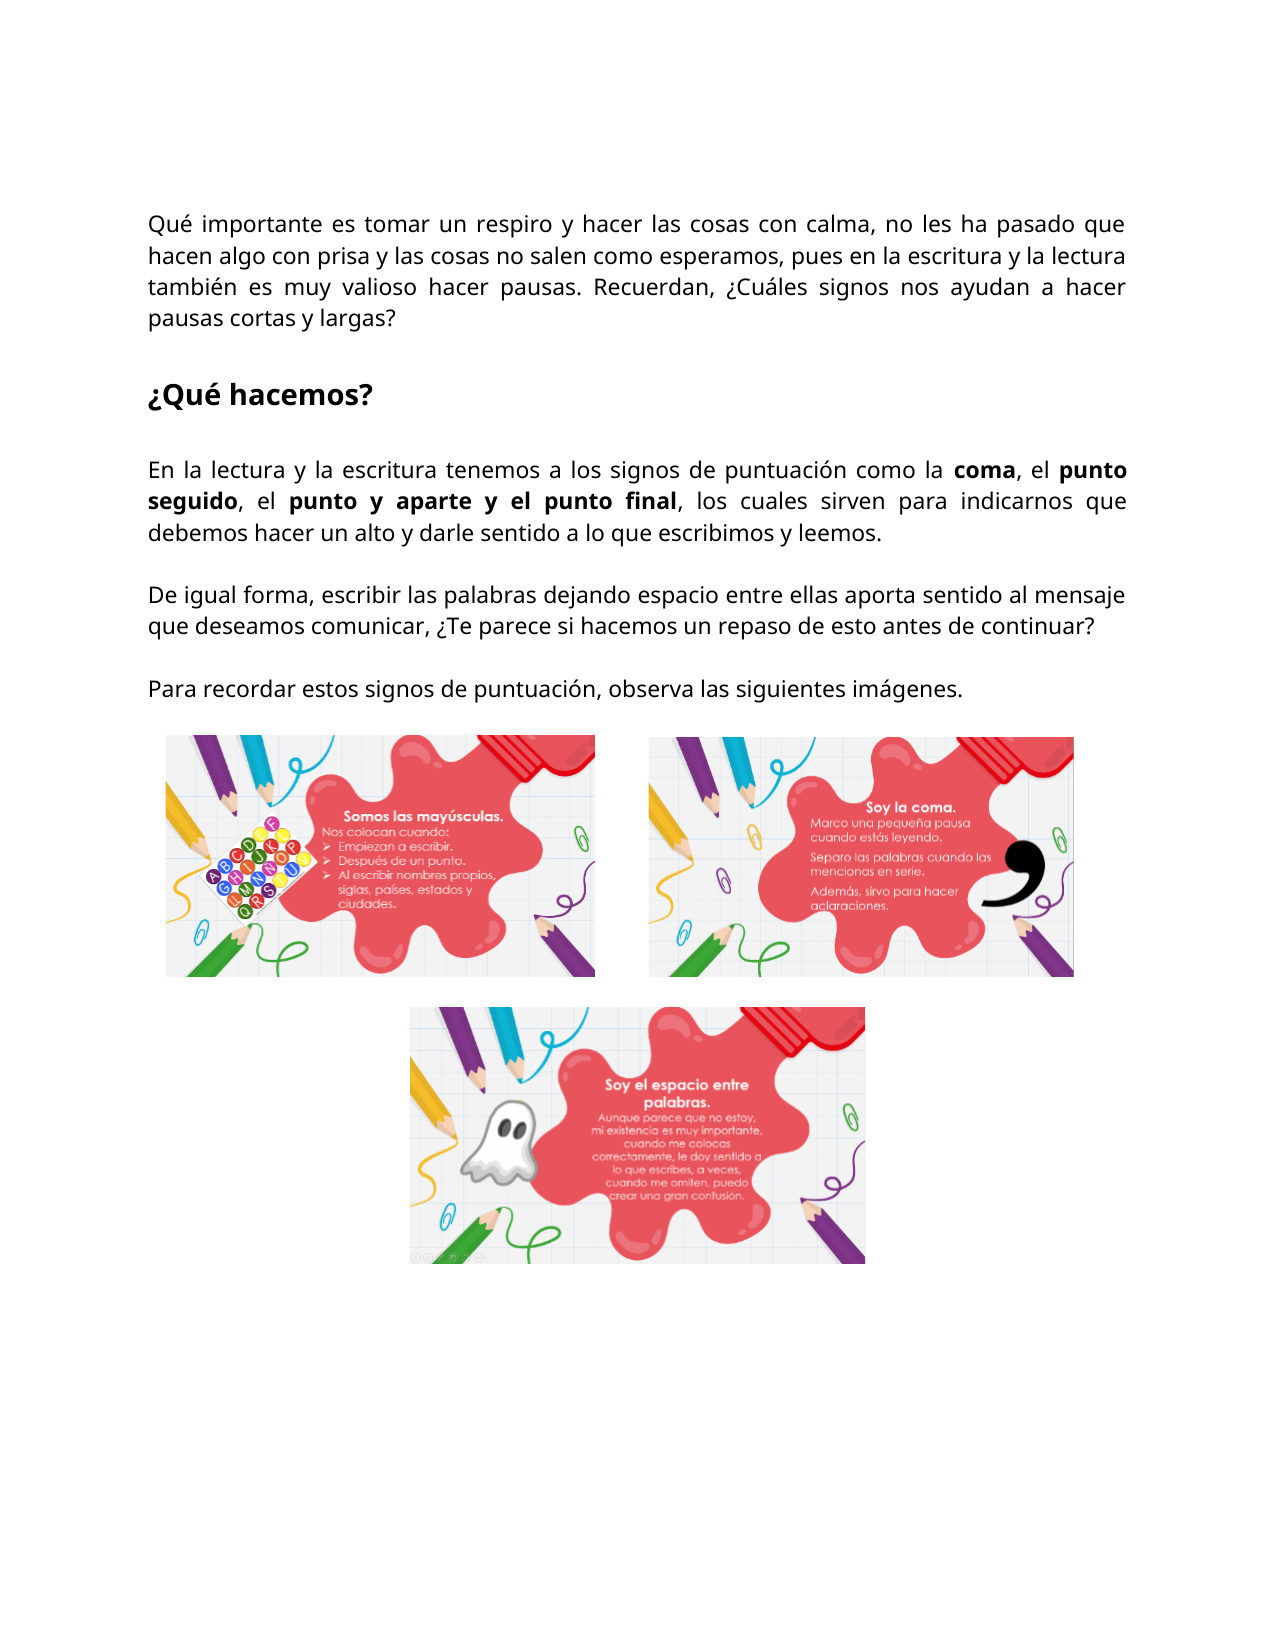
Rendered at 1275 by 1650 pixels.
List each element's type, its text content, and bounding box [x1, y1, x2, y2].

picture [648, 737, 1074, 977]
text ¿Qué hacemos? [148, 373, 1127, 414]
text Para recordar estos signos de puntuación, observa las siguientes imágenes. [148, 673, 1127, 704]
text En la lectura y la escritura tenemos a los signos de puntuación como la coma, el punto seguido, el punto y aparte y el punto final, los cuales sirven para indicarnos que debemos hacer un alto y darle sentido a lo que escribimos y leemos. [148, 454, 1127, 548]
picture [165, 735, 595, 977]
text De igual forma, escribir las palabras dejando espacio entre ellas aporta sentido al mensaje que deseamos comunicar, ¿Te parece si hacemos un repaso de esto antes de continuar? [148, 579, 1127, 642]
text Qué importante es tomar un respiro y hacer las cosas con calma, no les ha pasado que hacen algo con prisa y las cosas no salen como esperamos, pues en la escritura y la lectura también es muy valioso hacer pausas. Recuerdan, ¿Cuáles signos nos ayudan a hacer pausas cortas y largas? [148, 208, 1127, 333]
picture [410, 1007, 866, 1264]
